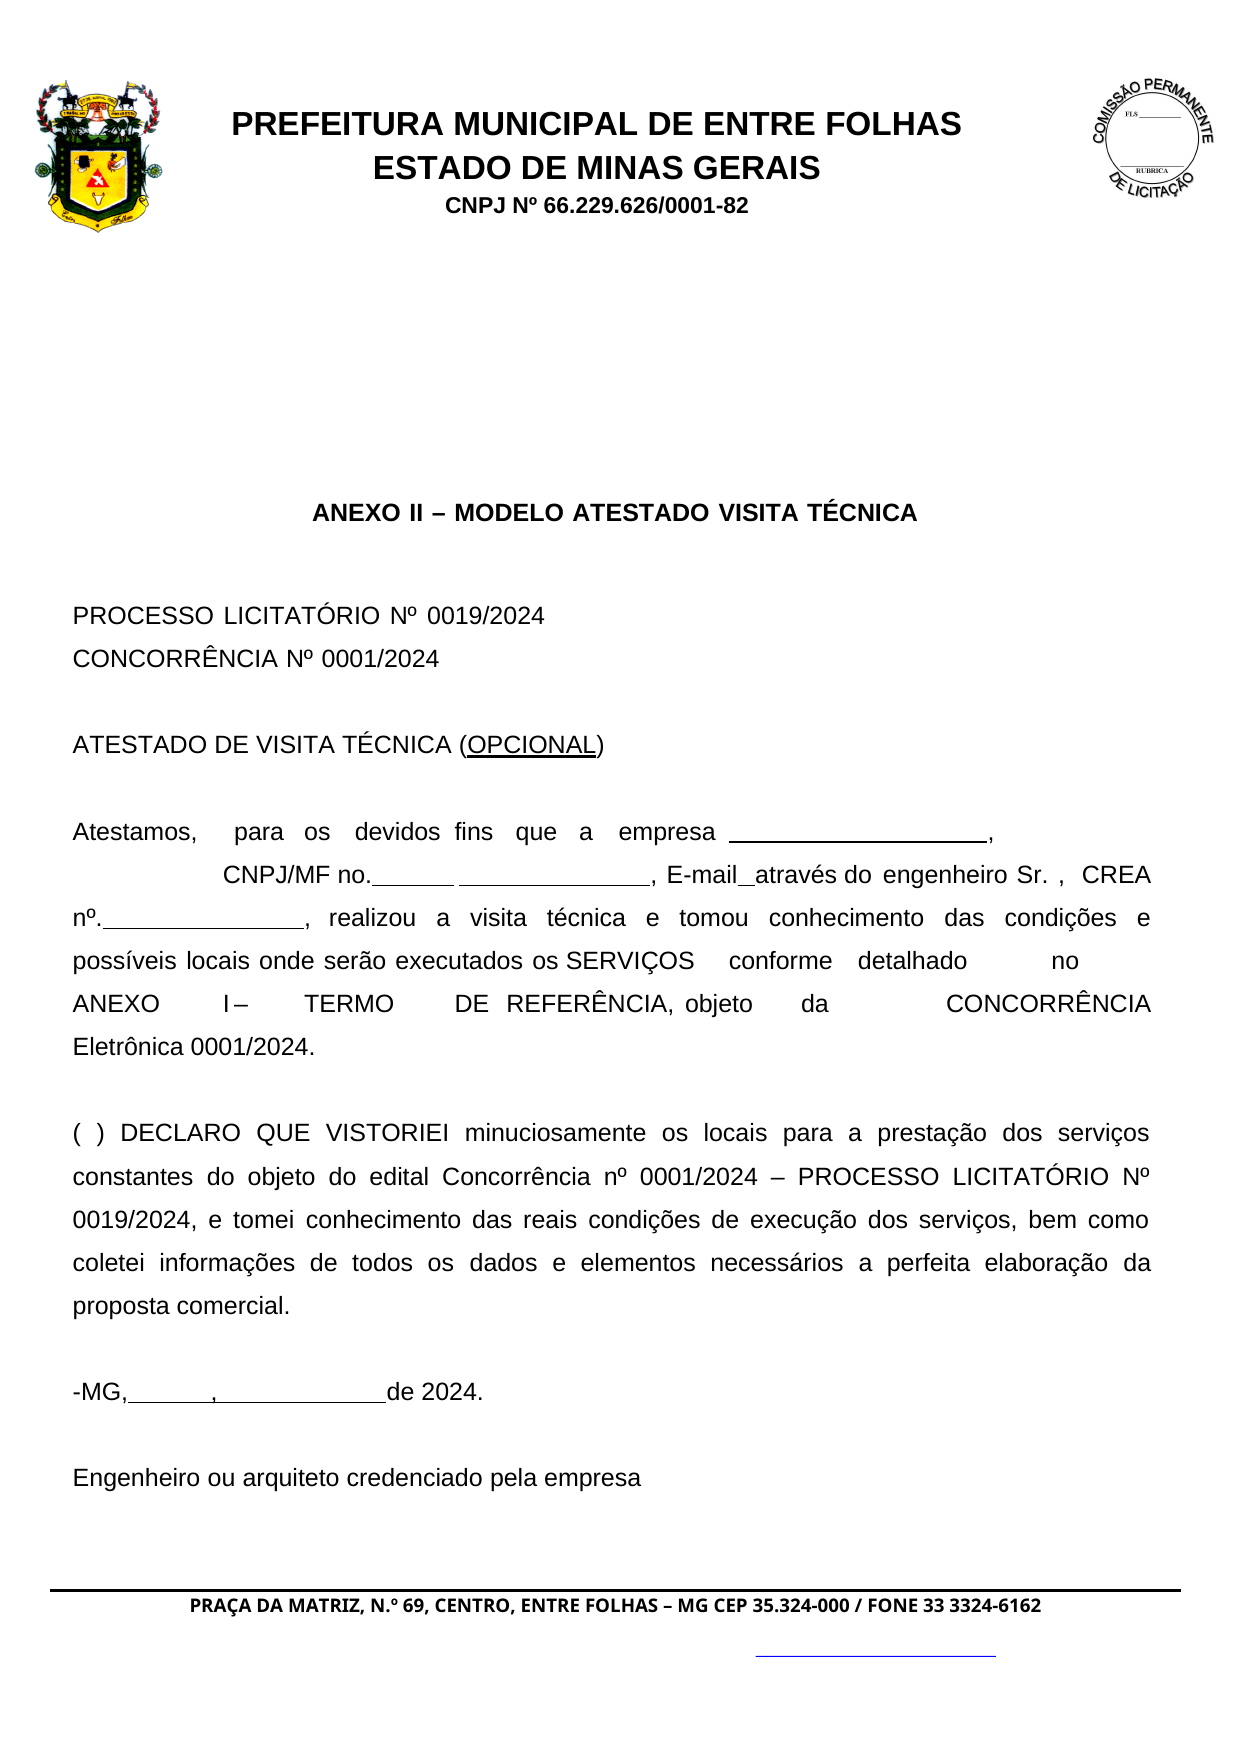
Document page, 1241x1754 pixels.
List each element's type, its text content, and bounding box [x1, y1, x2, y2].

picture [1091, 77, 1216, 199]
text Atestamos, para os devidos fins que a empresa , CNPJ/MF no. , E-mail através do engenheiro Sr. , CREA nº. , realizou a visita técnica e tomou conhecimento das condições e possíveis locais onde serão executados os SERVIÇOS conforme detalhado no ANEXO I – TERMO DE REFERÊNCIA, objeto da CONCORRÊNCIA Eletrônica 0001/2024. [72, 816, 1151, 1061]
text -MG, , de 2024. [72, 1377, 1181, 1406]
picture [28, 73, 167, 230]
text ANEXO II – MODELO ATESTADO VISITA TÉCNICA [291, 498, 938, 527]
text ATESTADO DE VISITA TÉCNICA (OPCIONAL) [72, 730, 1181, 759]
text Engenheiro ou arquiteto credenciado pela empresa [72, 1463, 1181, 1492]
subtitle PROCESSO LICITATÓRIO Nº 0019/2024 CONCORRÊNCIA Nº 0001/2024 [72, 601, 691, 673]
subtitle ( ) DECLARO QUE VISTORIEI minuciosamente os locais para a prestação dos serviços constantes do objeto do edital Concorrência nº 0001/2024 – PROCESSO LICITATÓRIO Nº 0019/2024, e tomei conhecimento das reais condições de execução dos serviços, bem como coletei informações de todos os dados e elementos necessários a perfeita elaboração da proposta comercial. [72, 1118, 1151, 1319]
